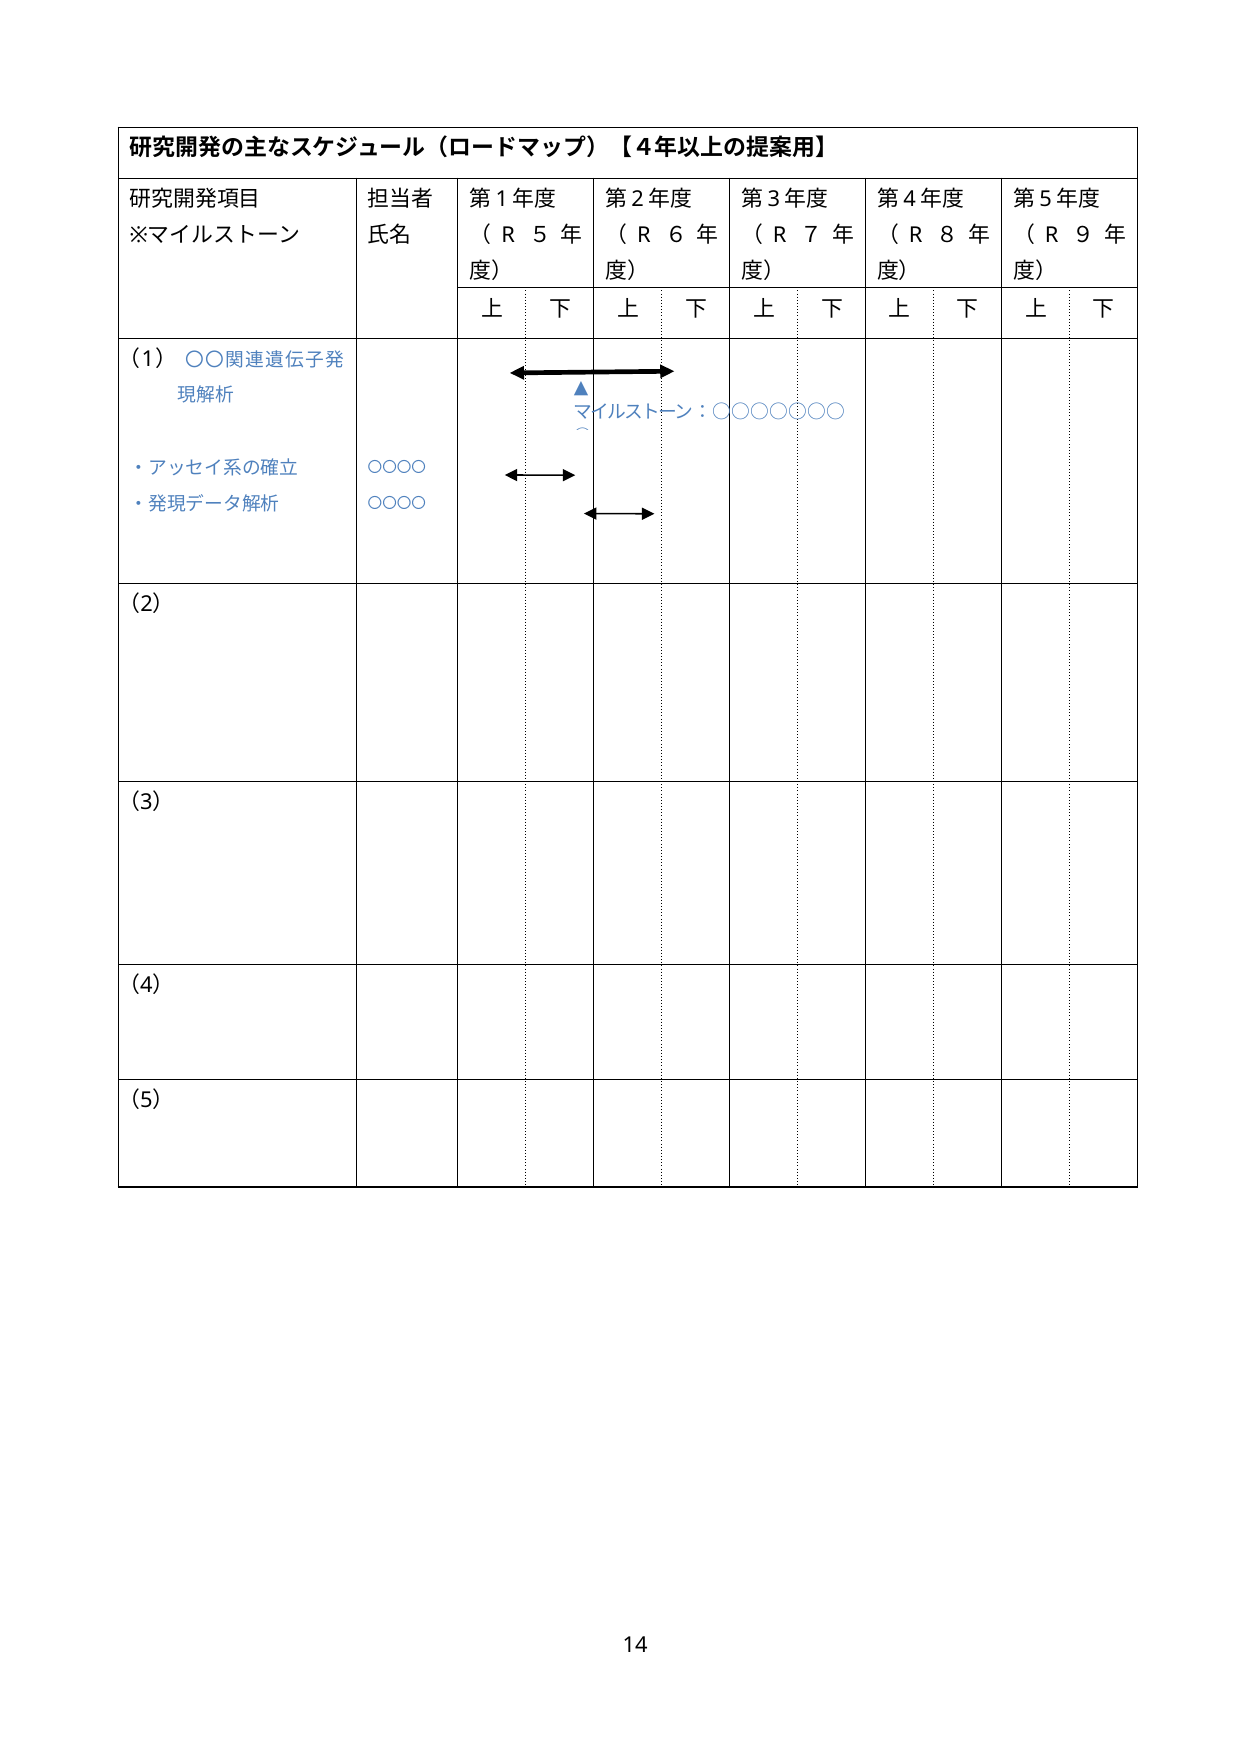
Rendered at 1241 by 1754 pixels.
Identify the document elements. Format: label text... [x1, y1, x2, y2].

table_cell [866, 782, 933, 964]
table_cell [934, 339, 1001, 583]
table_cell [1002, 782, 1069, 964]
table_cell [594, 965, 662, 1079]
table_cell [526, 375, 593, 583]
table_cell [662, 782, 729, 964]
table_cell 〇〇〇〇 〇〇〇〇 [357, 339, 457, 583]
table_cell [866, 965, 933, 1079]
table_cell [1070, 584, 1137, 781]
table_cell （5） [119, 1080, 356, 1186]
table_cell [662, 339, 729, 583]
table_cell [662, 1080, 729, 1186]
table_cell [934, 782, 1001, 964]
table_cell 上 [730, 288, 798, 338]
table_cell [526, 339, 593, 370]
table_cell 上 [458, 288, 526, 338]
table_cell [526, 965, 593, 1079]
table_cell [730, 1080, 798, 1186]
table_cell 第2年度 （R６年度） [594, 179, 729, 287]
table_cell [798, 339, 865, 583]
table_cell （4） [119, 965, 356, 1079]
table_cell [934, 1080, 1001, 1186]
table_cell 第3年度 （R７年度） [730, 179, 865, 287]
table_cell 下 [526, 288, 593, 338]
table_cell [662, 965, 729, 1079]
table_cell [1002, 584, 1069, 781]
table_cell [798, 584, 865, 781]
table_cell 上 [594, 288, 662, 338]
table_cell 担当者 氏名 [357, 179, 457, 338]
table_cell [798, 965, 865, 1079]
table_cell [866, 584, 933, 781]
table_cell [1070, 782, 1137, 964]
table_cell [594, 584, 662, 781]
table_cell [594, 782, 662, 964]
table_cell [1002, 1080, 1069, 1186]
table_cell [730, 782, 798, 964]
table_cell 下 [934, 288, 1001, 338]
table_cell （1） 〇〇関連遺伝子発現解析 ・アッセイ系の確立 ・発現データ解析 [119, 339, 356, 583]
table_cell [866, 1080, 933, 1186]
table_cell [526, 584, 593, 781]
table_cell [866, 339, 933, 583]
table_cell [1002, 339, 1069, 583]
table_cell [526, 1080, 593, 1186]
table_cell [458, 584, 526, 781]
table_cell 第1年度 （R５年度） [458, 179, 593, 287]
table_cell [594, 1080, 662, 1186]
table_cell [1002, 965, 1069, 1079]
table_cell [798, 782, 865, 964]
table_cell [730, 965, 798, 1079]
table_cell [458, 1080, 526, 1186]
table_cell [798, 1080, 865, 1186]
table_cell （3） [119, 782, 356, 964]
table_cell 上 [1002, 288, 1069, 338]
table_cell [594, 374, 662, 583]
table_cell [458, 782, 526, 964]
table_cell [1070, 339, 1137, 583]
table_cell [934, 584, 1001, 781]
table_cell 第5年度 （R９年度） [1002, 179, 1137, 287]
table_cell [1070, 1080, 1137, 1186]
table_cell [357, 782, 457, 964]
table_cell [730, 339, 798, 583]
table_cell 研究開発項目 ※マイルストーン [119, 179, 356, 338]
table_cell （2） [119, 584, 356, 781]
table_cell [1070, 965, 1137, 1079]
table_cell [934, 965, 1001, 1079]
table_cell [594, 339, 662, 369]
table_cell 下 [798, 288, 865, 338]
table_cell 上 [866, 288, 933, 338]
table_cell [730, 584, 798, 781]
table_cell [526, 782, 593, 964]
table_cell 第4年度 （R８年度） [866, 179, 1001, 287]
table_cell 下 [662, 288, 729, 338]
table_cell [357, 1080, 457, 1186]
table_cell [458, 339, 526, 583]
table_cell [662, 584, 729, 781]
table_cell [357, 584, 457, 781]
table_cell 下 [1070, 288, 1137, 338]
table_cell [458, 965, 526, 1079]
table_cell [357, 965, 457, 1079]
table_header 研究開発の主なスケジュール（ロードマップ）【４年以上の提案用】 [119, 128, 1137, 177]
